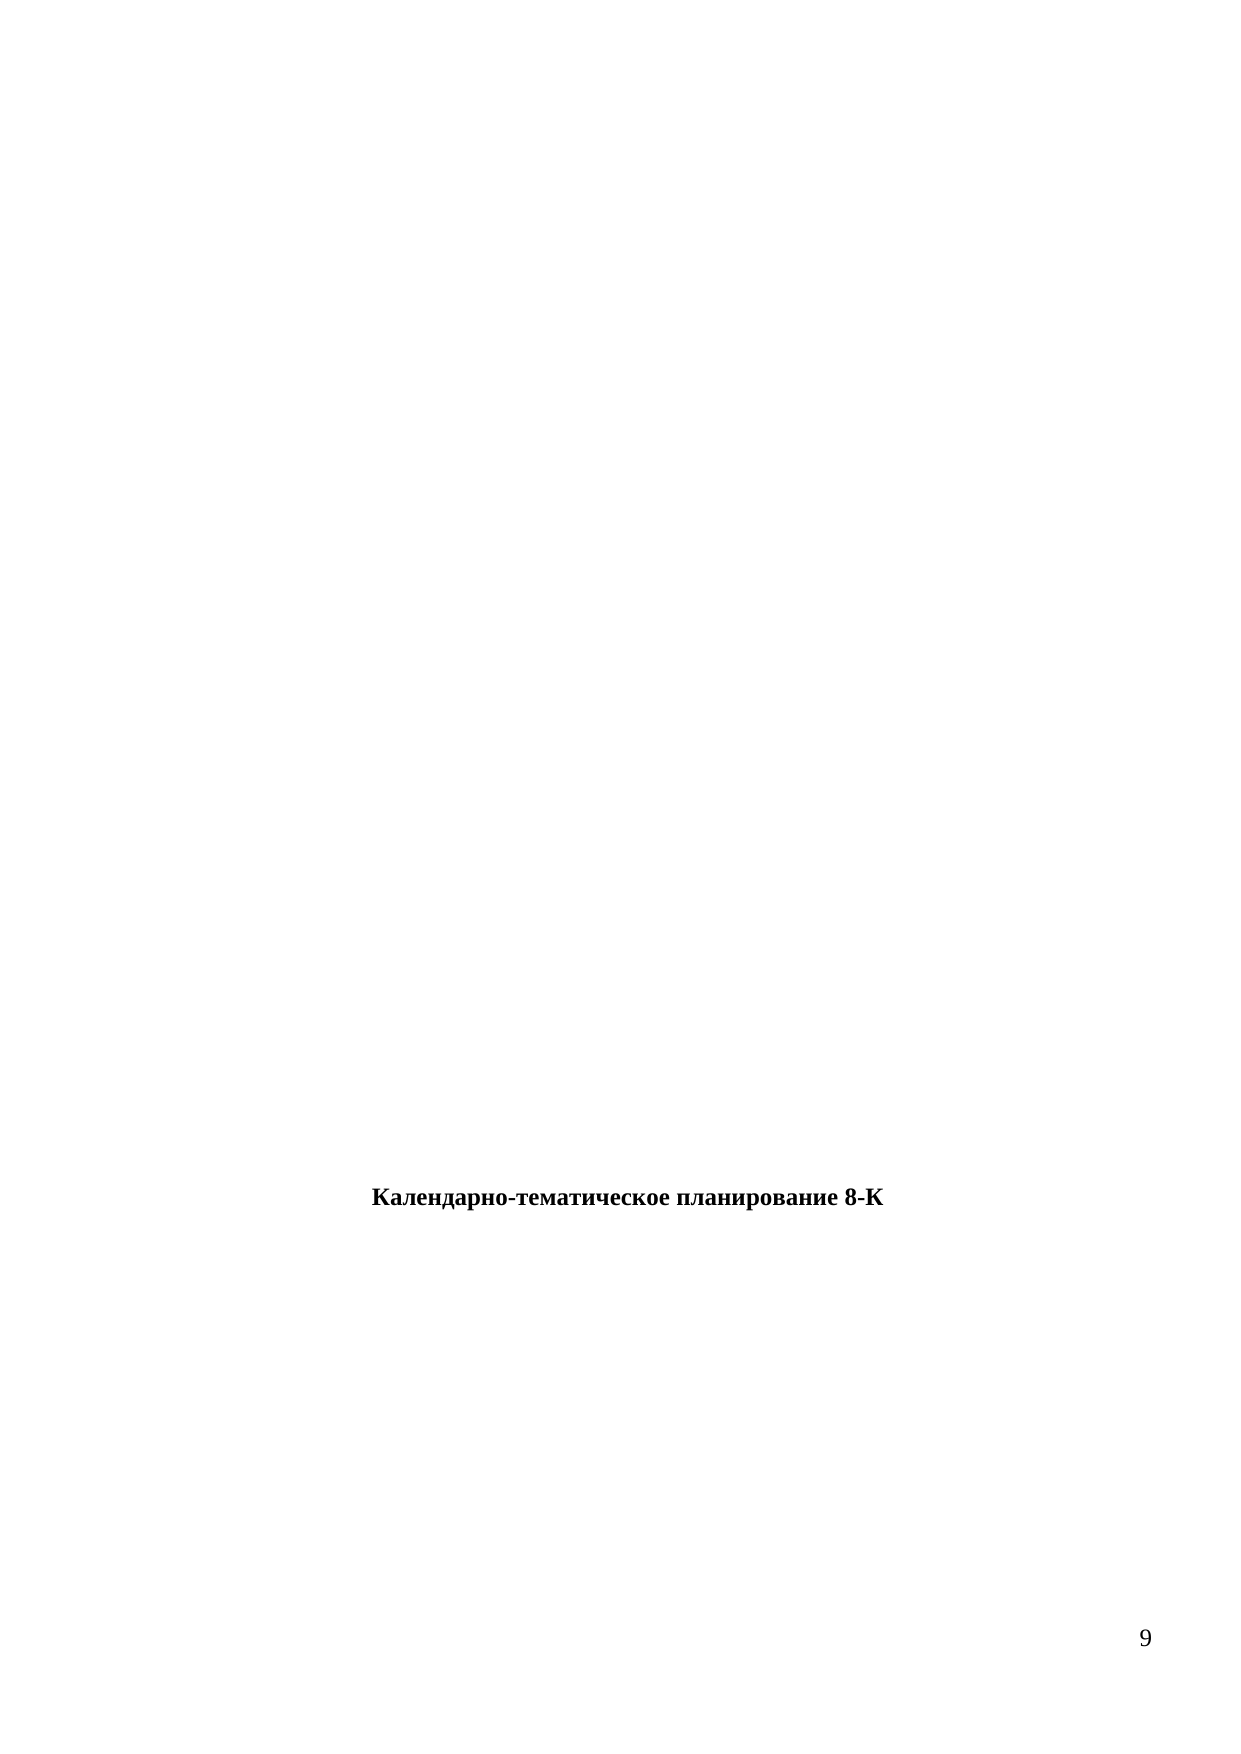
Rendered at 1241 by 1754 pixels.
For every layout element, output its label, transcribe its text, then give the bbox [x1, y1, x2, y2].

text Календарно-тематическое планирование 8-К [103, 1182, 1152, 1211]
